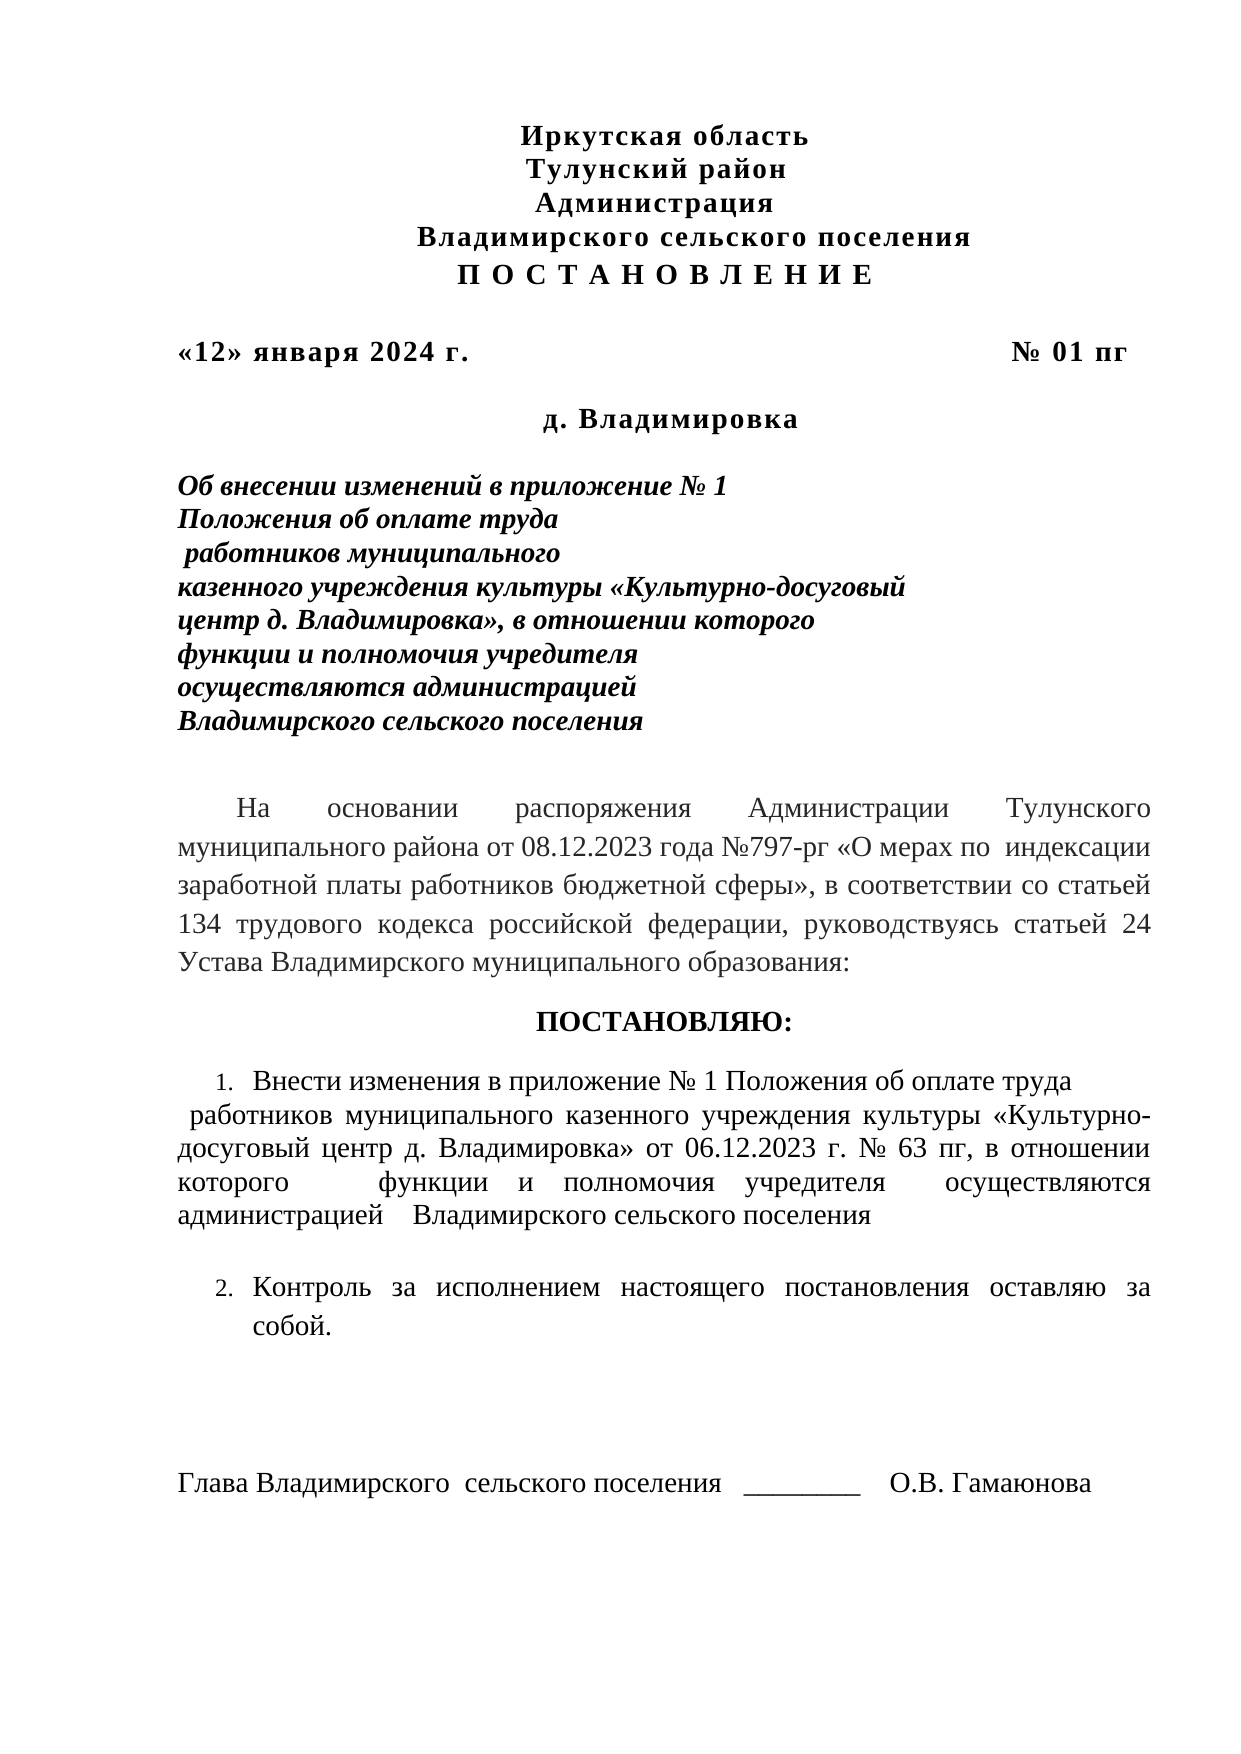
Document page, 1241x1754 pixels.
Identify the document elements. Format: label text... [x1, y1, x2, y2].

text Тулунский район [236, 152, 1152, 185]
text д. Владимировка [177, 401, 1163, 434]
text ПОСТАНОВЛЯЮ: [177, 1004, 1152, 1037]
text работников муниципального казенного учреждения культуры «Культурно-досуговый центр д. Владимировка» от 06.12.2023 г. № 63 пг, в отношении которого функции и полномочия учредителя осуществляются администрацией Владимирского сельского поселения [177, 1097, 1152, 1231]
text Об внесении изменений в приложение № 1 [177, 468, 1152, 502]
text Администрация [236, 185, 1152, 219]
text Положения об оплате труда [177, 502, 1152, 535]
list Внести изменения в приложение № 1 Положения об оплате труда [215, 1063, 1152, 1097]
text Иркутская область [177, 118, 1152, 152]
list Контроль за исполнением настоящего постановления оставляю за собой. [215, 1269, 1152, 1342]
text казенного учреждения культуры «Культурно-досуговый [177, 569, 1152, 602]
text Глава Владимирского сельского поселения ________ О.В. Гамаюнова [177, 1465, 1152, 1499]
text работников муниципального [177, 535, 1152, 569]
text На основании распоряжения Администрации Тулунского муниципального района от 08.12.2023 года №797-рг «О мерах по индексации заработной платы работников бюджетной сферы», в соответствии со статьей 134 трудового кодекса российской федерации, руководствуясь статьей 24 Устава Владимирского муниципального образования: [177, 790, 1152, 978]
text «12» января 2024 г. № 01 пг [177, 334, 1163, 367]
text П О С Т А Н О В Л Е Н И Е [177, 257, 1240, 291]
text Владимирского сельского поселения [236, 219, 1152, 252]
text центр д. Владимировка», в отношении которого функции и полномочия учредителя осуществляются администрацией Владимирского сельского поселения [177, 602, 1152, 736]
